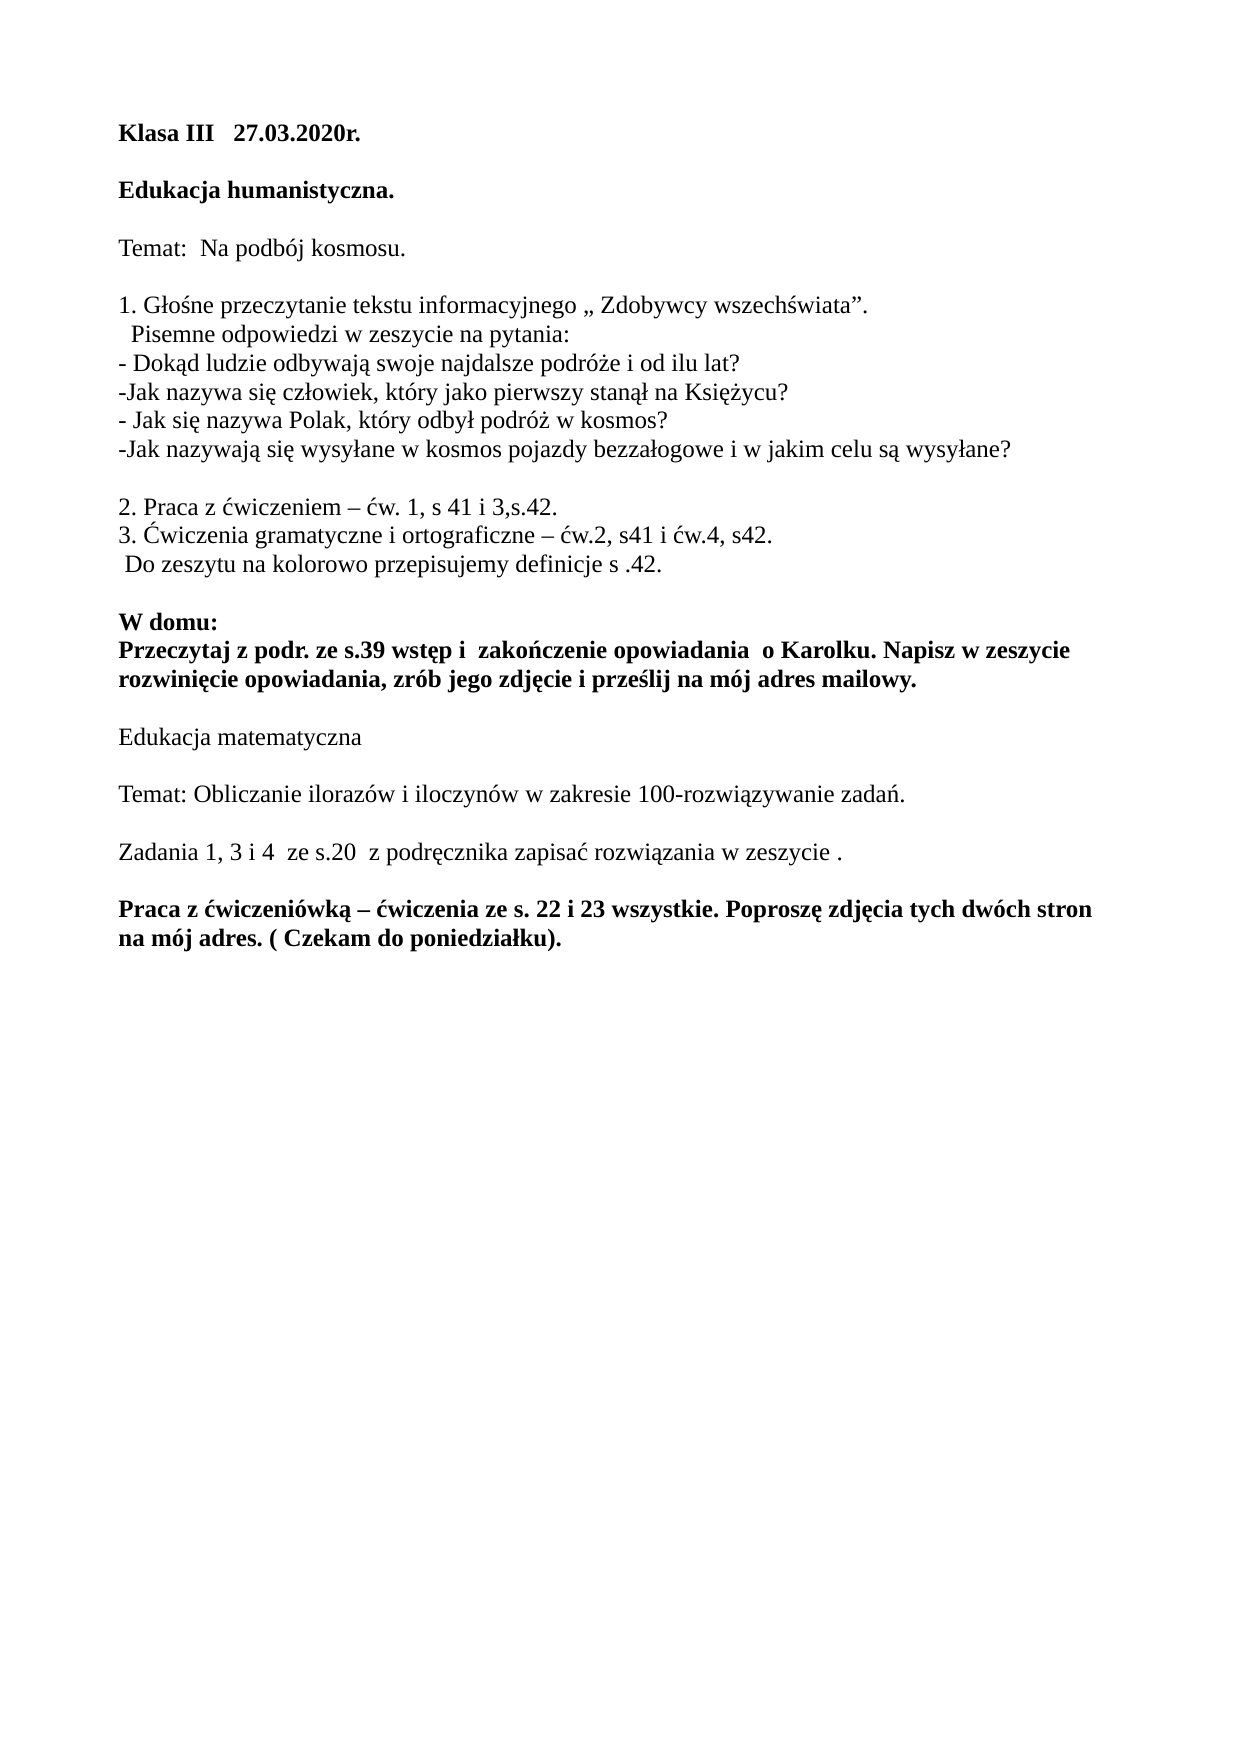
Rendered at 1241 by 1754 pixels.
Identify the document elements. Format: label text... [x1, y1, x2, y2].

text 2. Praca z ćwiczeniem – ćw. 1, s 41 i 3,s.42. [118, 492, 1122, 521]
text Edukacja humanistyczna. [118, 176, 1122, 204]
text Zadania 1, 3 i 4 ze s.20 z podręcznika zapisać rozwiązania w zeszycie . [118, 837, 1122, 866]
text Do zeszytu na kolorowo przepisujemy definicje s .42. [118, 549, 1122, 578]
text - Jak się nazywa Polak, który odbył podróż w kosmos? [118, 406, 1122, 434]
text 3. Ćwiczenia gramatyczne i ortograficzne – ćw.2, s41 i ćw.4, s42. [118, 521, 1122, 549]
text Pisemne odpowiedzi w zeszycie na pytania: [118, 319, 1122, 348]
text -Jak nazywają się wysyłane w kosmos pojazdy bezzałogowe i w jakim celu są wysyłane? [118, 434, 1122, 463]
text 1. Głośne przeczytanie tekstu informacyjnego „ Zdobywcy wszechświata”. [118, 291, 1122, 319]
text -Jak nazywa się człowiek, który jako pierwszy stanął na Księżycu? [118, 377, 1122, 406]
text Temat: Na podbój kosmosu. [118, 233, 1122, 262]
text Temat: Obliczanie ilorazów i iloczynów w zakresie 100-rozwiązywanie zadań. [118, 779, 1122, 808]
text Praca z ćwiczeniówką – ćwiczenia ze s. 22 i 23 wszystkie. Poproszę zdjęcia tych dwóch stron na mój adres. ( Czekam do poniedziałku). [118, 894, 1122, 952]
text Klasa III 27.03.2020r. [118, 118, 1122, 147]
text Przeczytaj z podr. ze s.39 wstęp i zakończenie opowiadania o Karolku. Napisz w zeszycie rozwinięcie opowiadania, zrób jego zdjęcie i prześlij na mój adres mailowy. [118, 636, 1122, 693]
text Edukacja matematyczna [118, 722, 1122, 751]
text - Dokąd ludzie odbywają swoje najdalsze podróże i od ilu lat? [118, 348, 1122, 377]
text W domu: [118, 607, 1122, 636]
